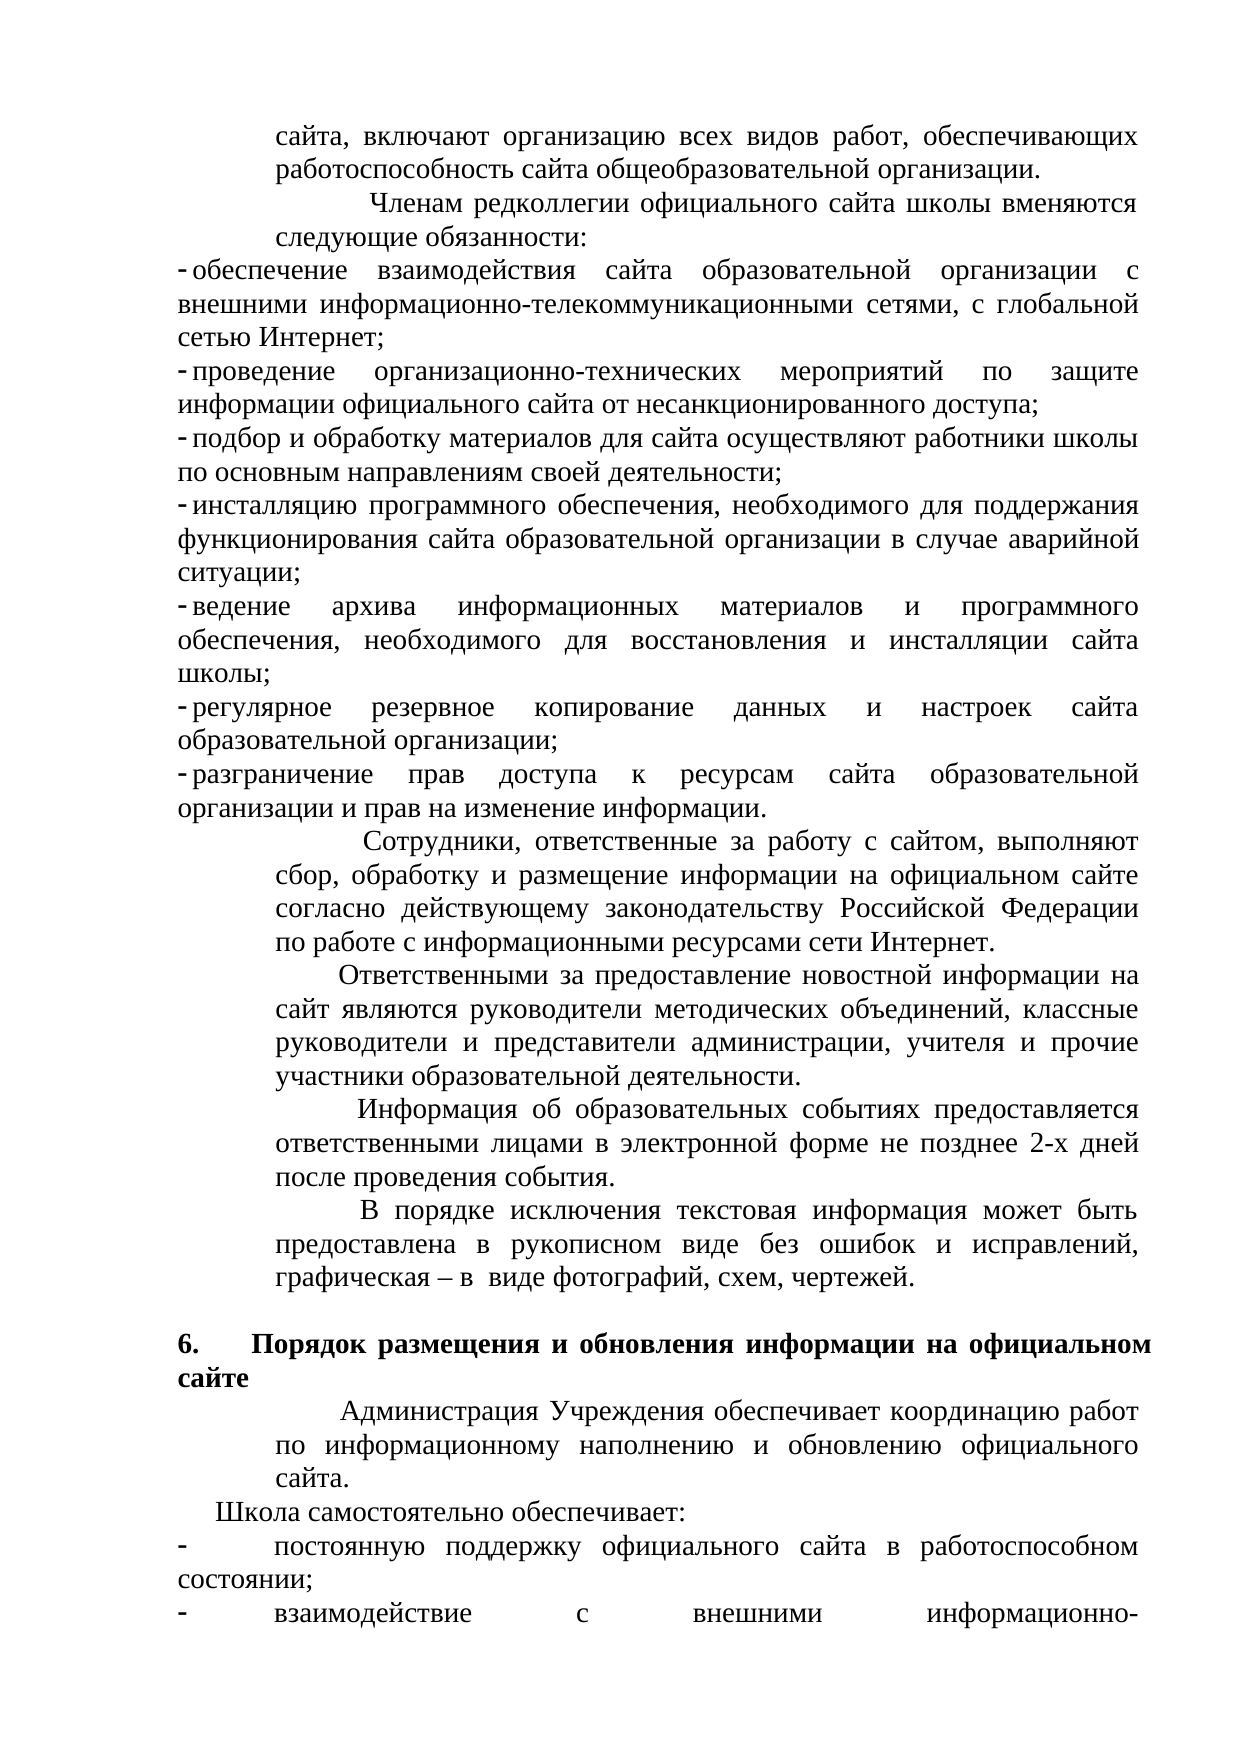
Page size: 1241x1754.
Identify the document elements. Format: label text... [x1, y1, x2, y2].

list обеспечение взаимодействия сайта образовательной организации с внешними информационно-телекоммуникационными сетями, с глобальной сетью Интернет; [177, 252, 1139, 353]
list Сотрудники, ответственные за работу с сайтом, выполняют сбор, обработку и размещение информации на официальном сайте согласно действующему законодательству Российской Федерации по работе с информационными ресурсами сети Интернет. [238, 823, 1139, 957]
list разграничение прав доступа к ресурсам сайта образовательной организации и прав на изменение информации. [177, 756, 1139, 823]
list ведение архива информационных материалов и программного обеспечения, необходимого для восстановления и инсталляции сайта школы; [177, 588, 1139, 689]
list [177, 1595, 1139, 1628]
subtitle Порядок размещения и обновления информации на официальном сайте [177, 1326, 1152, 1393]
list инсталляцию программного обеспечения, необходимого для поддержания функционирования сайта образовательной организации в случае аварийной ситуации; [177, 487, 1139, 588]
list Ответственными за предоставление новостной информации на сайт являются руководители методических объединений, классные руководители и представители администрации, учителя и прочие участники образовательной деятельности. [238, 957, 1139, 1092]
list регулярное резервное копирование данных и настроек сайта образовательной организации; [177, 689, 1138, 756]
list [238, 118, 1139, 185]
list Школа самостоятельно обеспечивает: [177, 1494, 1152, 1528]
list Информация об образовательных событиях предоставляется ответственными лицами в электронной форме не позднее 2-х дней после проведения события. [238, 1092, 1139, 1192]
list Администрация Учреждения обеспечивает координацию работ по информационному наполнению и обновлению официального сайта. [238, 1393, 1139, 1494]
list постоянную поддержку официального сайта в работоспособном состоянии; [177, 1528, 1138, 1595]
list В порядке исключения текстовая информация может быть предоставлена в рукописном виде без ошибок и исправлений, графическая – в виде фотографий, схем, чертежей. [238, 1192, 1139, 1293]
list проведение организационно-технических мероприятий по защите информации официального сайта от несанкционированного доступа; [177, 353, 1139, 420]
list подбор и обработку материалов для сайта осуществляют работники школы по основным направлениям своей деятельности; [177, 420, 1138, 487]
list Членам редколлегии официального сайта школы вменяются следующие обязанности: [238, 185, 1139, 252]
